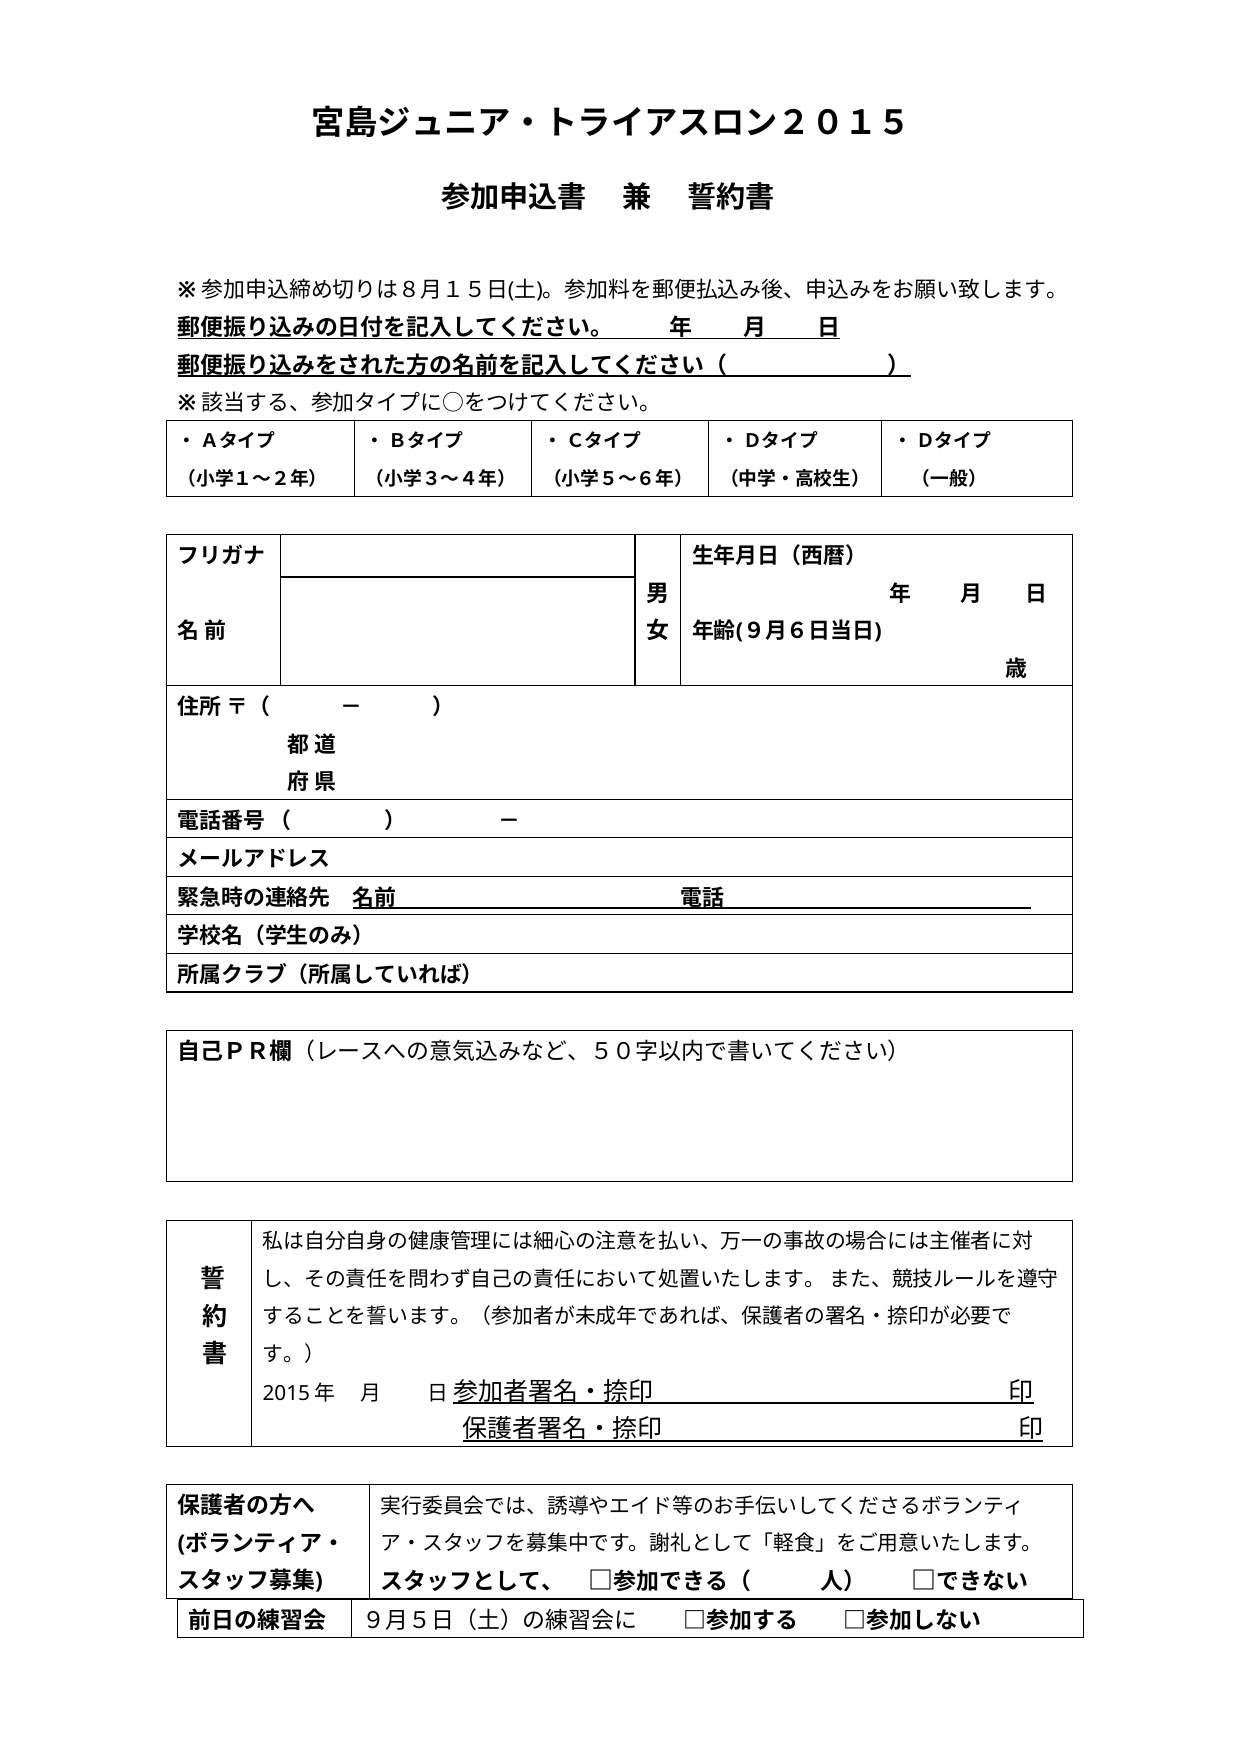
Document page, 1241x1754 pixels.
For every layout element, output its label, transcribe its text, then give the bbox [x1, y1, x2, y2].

table_cell メールアドレス [167, 838, 1072, 876]
table_cell 電話番号 （ ） － [167, 800, 1072, 837]
table_header ９月５日（土）の練習会に □参加する □参加しない [352, 1600, 1083, 1637]
table_header ・ Ｄタイプ （中学・高校生） [709, 421, 881, 496]
text ※ 参加申込締め切りは８月１５日(土)。参加料を郵便払込み後、申込みをお願い致します。 [177, 269, 1063, 307]
table_header ・ Ｃタイプ （小学５～６年） [532, 421, 708, 496]
text ※ 該当する、参加タイプに○をつけてください。 [177, 382, 1063, 419]
table_header 男 女 [636, 535, 680, 685]
table_header 実行委員会では、誘導やエイド等のお手伝いしてくださるボランティア・スタッフを募集中です。謝礼として「軽食」をご用意いたします。 スタッフとして、 □参加できる（ 人） □できない [370, 1485, 1072, 1598]
table_header [281, 535, 634, 576]
table_header ・ Ａタイプ （小学１～２年） [167, 421, 354, 496]
table_cell [281, 578, 634, 685]
text 郵便振り込みの日付を記入してください。 年 月 日 [177, 307, 1063, 344]
text 宮島ジュニア・トライアスロン２０１５ [177, 82, 1063, 157]
table_header ・ Ｄタイプ （一般） [882, 421, 1072, 496]
table_cell 住所 〒（ － ） 都 道 府 県 [167, 686, 1072, 799]
text 参加申込書 兼 誓約書 [177, 157, 1063, 232]
table_header 前日の練習会 [178, 1600, 351, 1637]
table_cell 学校名（学生のみ） [167, 915, 1072, 953]
table_header 誓 約 書 [167, 1221, 251, 1446]
table_header 私は自分自身の健康管理には細心の注意を払い、万一の事故の場合には主催者に対し、その責任を問わず自己の責任において処置いたします。 また、競技ルールを遵守することを誓います。（参加者が未成年であれば、保護者の署名・捺印が必要です。） 2015年 月 日 参加者署名・捺印 印 保護者署名・捺印 印 [252, 1221, 1072, 1446]
text 郵便振り込みをされた方の名前を記入してください（ ） [177, 344, 1063, 382]
table_cell 所属クラブ（所属していれば） [167, 954, 1072, 991]
table_header フリガナ 名 前 [167, 535, 280, 685]
table_header ・ Ｂタイプ （小学３～４年） [355, 421, 531, 496]
table_header 自己ＰＲ欄（レースへの意気込みなど、５０字以内で書いてください） [167, 1031, 1072, 1181]
table_header 保護者の方へ (ボランティア・スタッフ募集) [167, 1485, 369, 1598]
table_header 生年月日（西暦） 年 月 日 年齢(９月６日当日) 歳 [681, 535, 1072, 685]
table_cell 緊急時の連絡先 名前 電話 [167, 877, 1072, 914]
